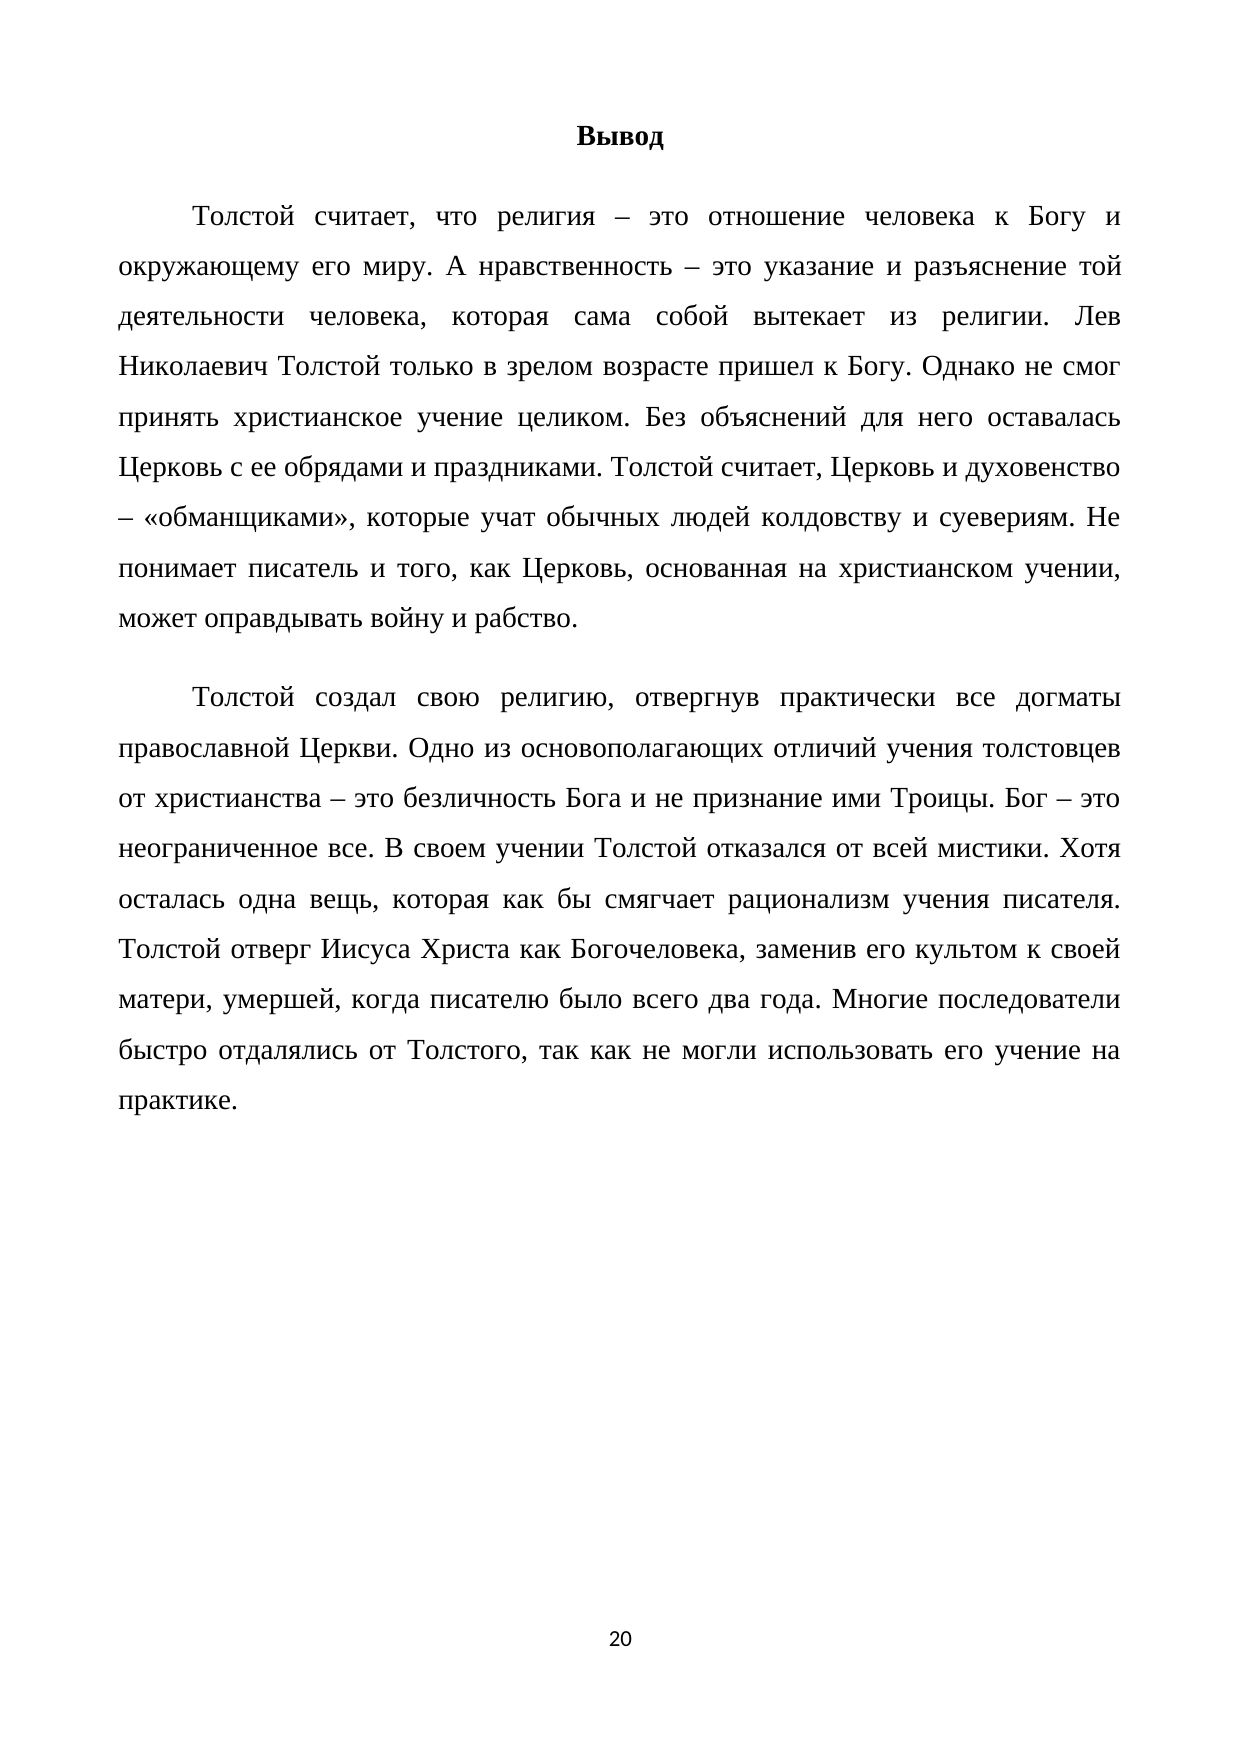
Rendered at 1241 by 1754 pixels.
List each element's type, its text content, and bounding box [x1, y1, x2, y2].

text Вывод [118, 118, 1122, 152]
text Толстой создал свою религию, отвергнув практически все догматы православной Церкви. Одно из основополагающих отличий учения толстовцев от христианства – это безличность Бога и не признание ими Троицы. Бог – это неограниченное все. В своем учении Толстой отказался от всей мистики. Хотя осталась одна вещь, которая как бы смягчает рационализм учения писателя. Толстой отверг Иисуса Христа как Богочеловека, заменив его культом к своей матери, умершей, когда писателю было всего два года. Многие последователи быстро отдалялись от Толстого, так как не могли использовать его учение на практике. [118, 679, 1122, 1116]
text Толстой считает, что религия – это отношение человека к Богу и окружающему его миру. А нравственность – это указание и разъяснение той деятельности человека, которая сама собой вытекает из религии. Лев Николаевич Толстой только в зрелом возрасте пришел к Богу. Однако не смог принять христианское учение целиком. Без объяснений для него оставалась Церковь с ее обрядами и праздниками. Толстой считает, Церковь и духовенство – «обманщиками», которые учат обычных людей колдовству и суевериям. Не понимает писатель и того, как Церковь, основанная на христианском учении, может оправдывать войну и рабство. [118, 198, 1122, 634]
